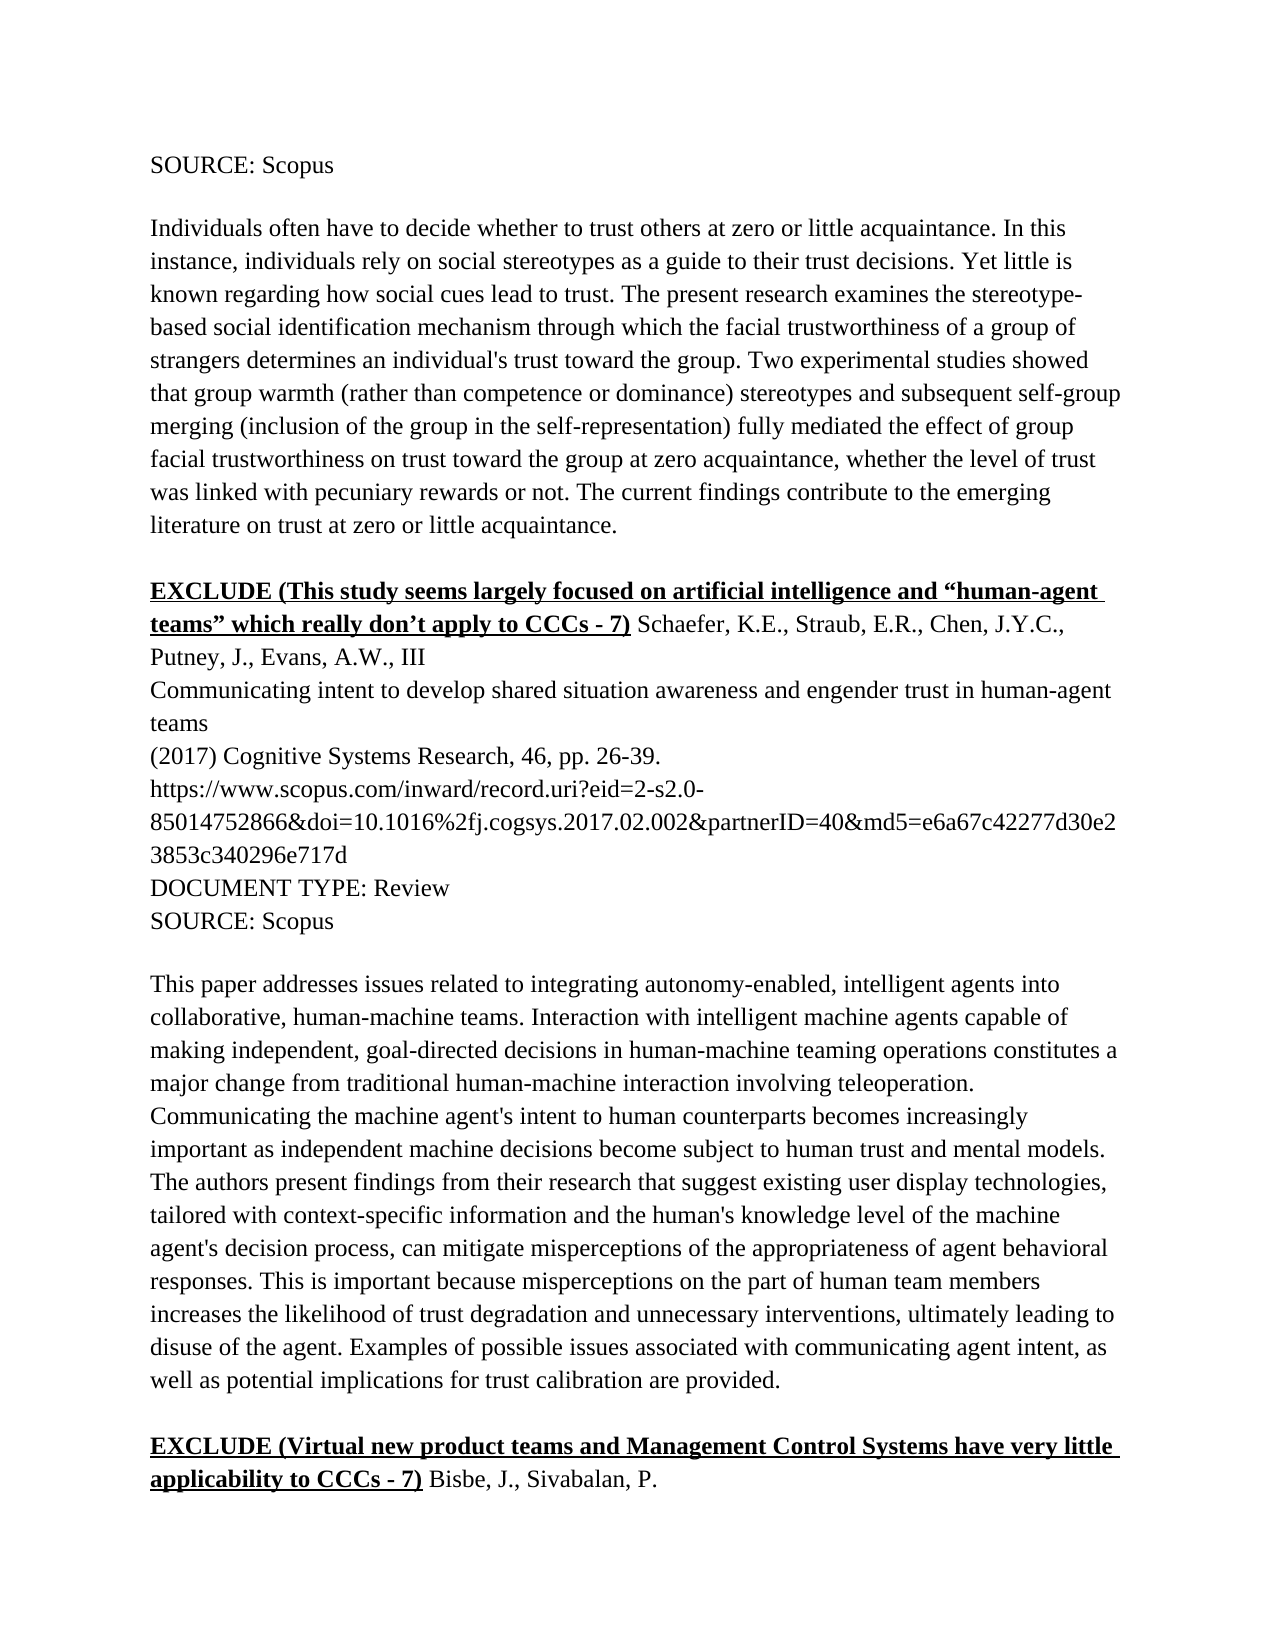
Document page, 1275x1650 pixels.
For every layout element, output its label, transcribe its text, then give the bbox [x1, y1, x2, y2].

text EXCLUDE (This study seems largely focused on artificial intelligence and “human-agent teams” which really don’t apply to CCCs - 7) Schaefer, K.E., Straub, E.R., Chen, J.Y.C., Putney, J., Evans, A.W., III Communicating intent to develop shared situation awareness and engender trust in human-agent teams (2017) Cognitive Systems Research, 46, pp. 26-39. https://www.scopus.com/inward/record.uri?eid=2-s2.0-85014752866&doi=10.1016%2fj.cogsys.2017.02.002&partnerID=40&md5=e6a67c42277d30e23853c340296e717d DOCUMENT TYPE: Review SOURCE: Scopus [150, 543, 1125, 965]
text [150, 1398, 1125, 1493]
text This paper addresses issues related to integrating autonomy-enabled, intelligent agents into collaborative, human-machine teams. Interaction with intelligent machine agents capable of making independent, goal-directed decisions in human-machine teaming operations constitutes a major change from traditional human-machine interaction involving teleoperation. Communicating the machine agent's intent to human counterparts becomes increasingly important as independent machine decisions become subject to human trust and mental models. The authors present findings from their research that suggest existing user display technologies, tailored with context-specific information and the human's knowledge level of the machine agent's decision process, can mitigate misperceptions of the appropriateness of agent behavioral responses. This is important because misperceptions on the part of human team members increases the likelihood of trust degradation and unnecessary interventions, ultimately leading to disuse of the agent. Examples of possible issues associated with communicating agent intent, as well as potential implications for trust calibration are provided. [150, 969, 1125, 1394]
text Individuals often have to decide whether to trust others at zero or little acquaintance. In this instance, individuals rely on social stereotypes as a guide to their trust decisions. Yet little is known regarding how social cues lead to trust. The present research examines the stereotype-based social identification mechanism through which the facial trustworthiness of a group of strangers determines an individual's trust toward the group. Two experimental studies showed that group warmth (rather than competence or dominance) stereotypes and subsequent self-group merging (inclusion of the group in the self-representation) fully mediated the effect of group facial trustworthiness on trust toward the group at zero acquaintance, whether the level of trust was linked with pecuniary rewards or not. The current findings contribute to the emerging literature on trust at zero or little acquaintance. [150, 213, 1125, 539]
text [150, 150, 1125, 209]
